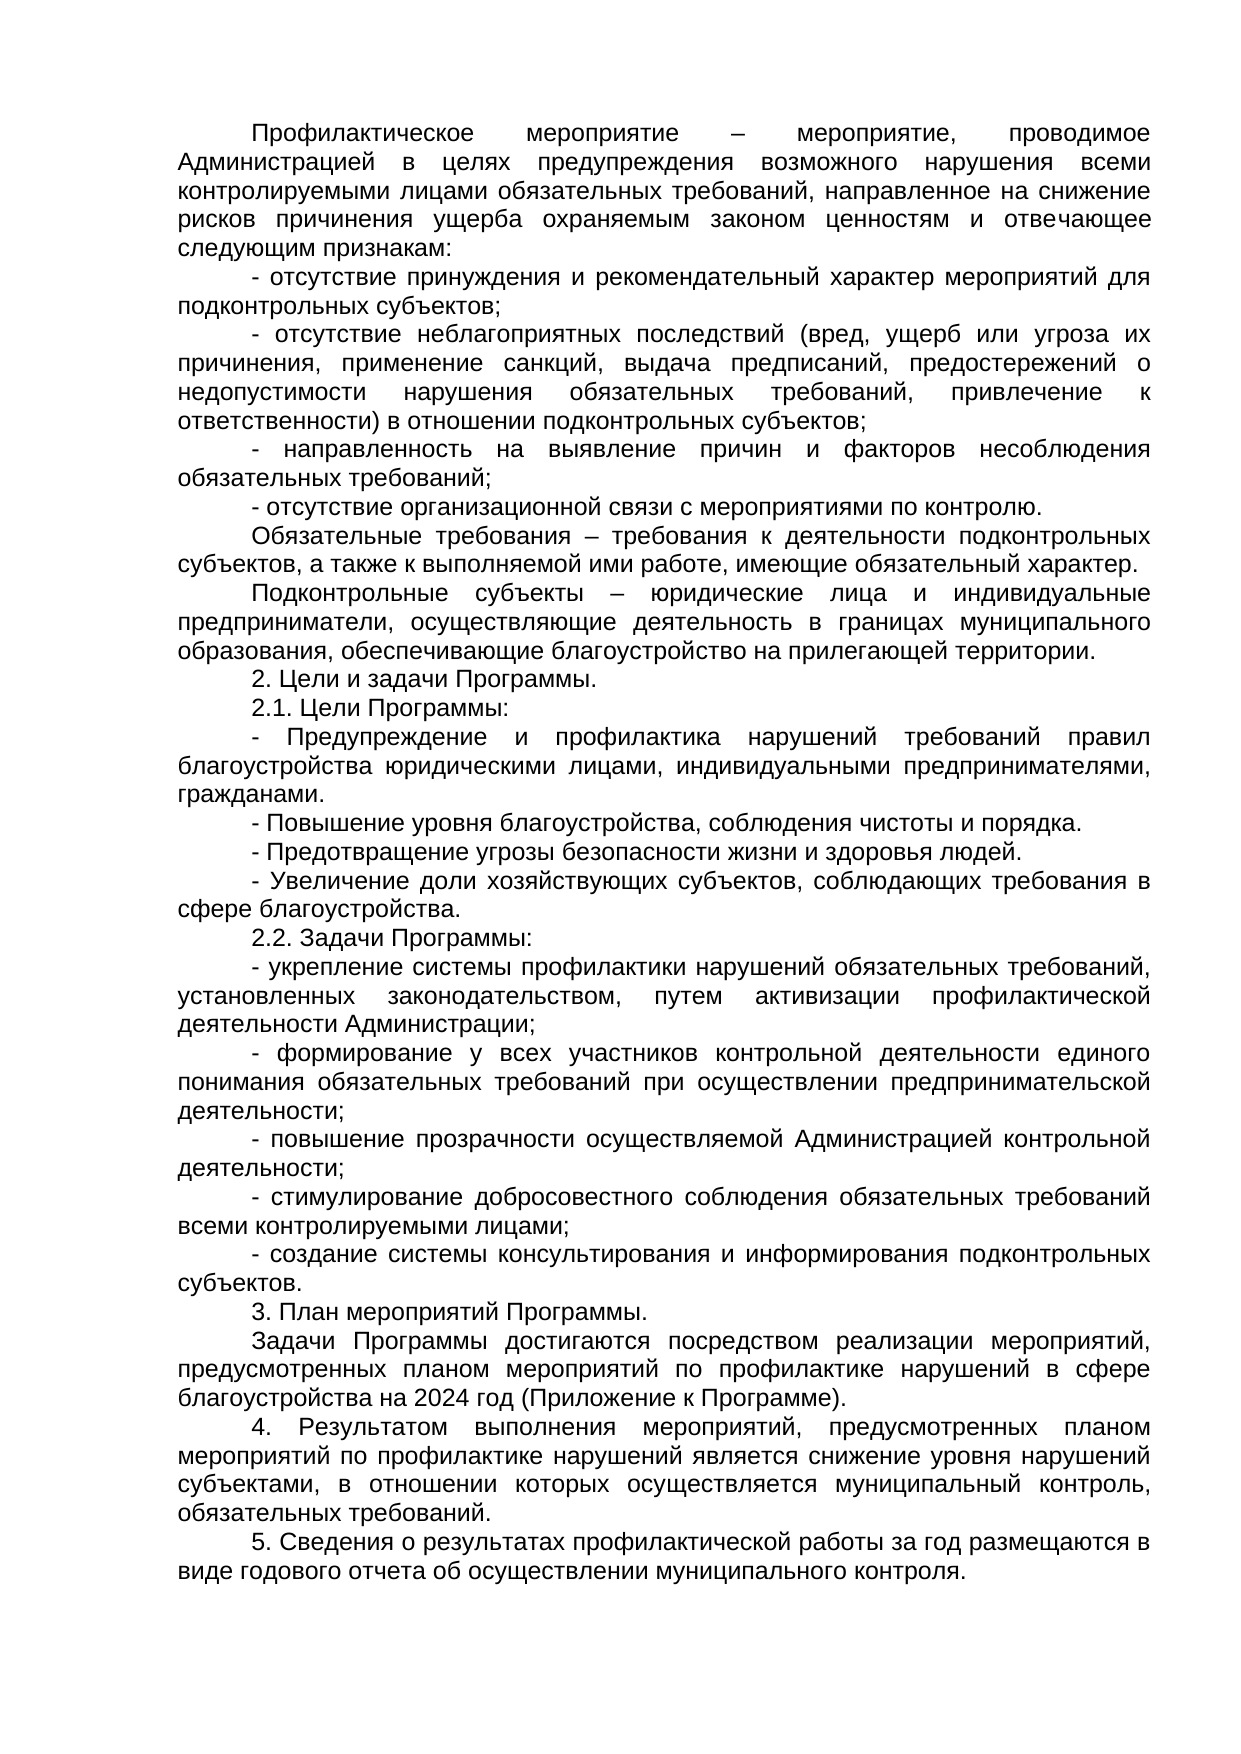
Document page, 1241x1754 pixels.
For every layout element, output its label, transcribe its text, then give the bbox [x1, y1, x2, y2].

text Обязательные требования – требования к деятельности подконтрольных субъектов, а также к выполняемой ими работе, имеющие обязательный характер. [177, 521, 1152, 578]
text Задачи Программы достигаются посредством реализации мероприятий, предусмотренных планом мероприятий по профилактике нарушений в сфере благоустройства на 2024 год (Приложение к Программе). [177, 1326, 1152, 1412]
text - отсутствие принуждения и рекомендательный характер мероприятий для подконтрольных субъектов; [177, 262, 1152, 319]
text Подконтрольные субъекты – юридические лица и индивидуальные предприниматели, осуществляющие деятельность в границах муниципального образования, обеспечивающие благоустройство на прилегающей территории. [177, 578, 1152, 664]
text - повышение прозрачности осуществляемой Администрацией контрольной деятельности; [177, 1124, 1152, 1182]
text - отсутствие неблагоприятных последствий (вред, ущерб или угроза их причинения, применение санкций, выдача предписаний, предостережений о недопустимости нарушения обязательных требований, привлечение к ответственности) в отношении подконтрольных субъектов; [177, 319, 1152, 434]
text - стимулирование добросовестного соблюдения обязательных требований всеми контролируемыми лицами; [177, 1182, 1152, 1239]
text - Увеличение доли хозяйствующих субъектов, соблюдающих требования в сфере благоустройства. [177, 866, 1152, 923]
text - укрепление системы профилактики нарушений обязательных требований, установленных законодательством, путем активизации профилактической деятельности Администрации; [177, 952, 1152, 1038]
text - Предупреждение и профилактика нарушений требований правил благоустройства юридическими лицами, индивидуальными предпринимателями, гражданами. [177, 722, 1152, 808]
text - отсутствие организационной связи с мероприятиями по контролю. [177, 492, 1152, 521]
text 2.1. Цели Программы: [177, 693, 1152, 722]
text - направленность на выявление причин и факторов несоблюдения обязательных требований; [177, 434, 1152, 492]
text 3. План мероприятий Программы. [177, 1297, 1152, 1326]
text - Повышение уровня благоустройства, соблюдения чистоты и порядка. [177, 808, 1152, 837]
text 2. Цели и задачи Программы. [177, 664, 1152, 693]
text 5. Сведения о результатах профилактической работы за год размещаются в виде годового отчета об осуществлении муниципального контроля. [177, 1527, 1152, 1584]
text - формирование у всех участников контрольной деятельности единого понимания обязательных требований при осуществлении предпринимательской деятельности; [177, 1038, 1152, 1124]
text Профилактическое мероприятие – мероприятие, проводимое Администрацией в целях предупреждения возможного нарушения всеми контролируемыми лицами обязательных требований, направленное на снижение рисков причинения ущерба охраняемым законом ценностям и отвечающее следующим признакам: [177, 118, 1152, 262]
text 4. Результатом выполнения мероприятий, предусмотренных планом мероприятий по профилактике нарушений является снижение уровня нарушений субъектами, в отношении которых осуществляется муниципальный контроль, обязательных требований. [177, 1412, 1152, 1527]
text - создание системы консультирования и информирования подконтрольных субъектов. [177, 1239, 1152, 1297]
text - Предотвращение угрозы безопасности жизни и здоровья людей. [177, 837, 1152, 866]
text 2.2. Задачи Программы: [177, 923, 1152, 952]
